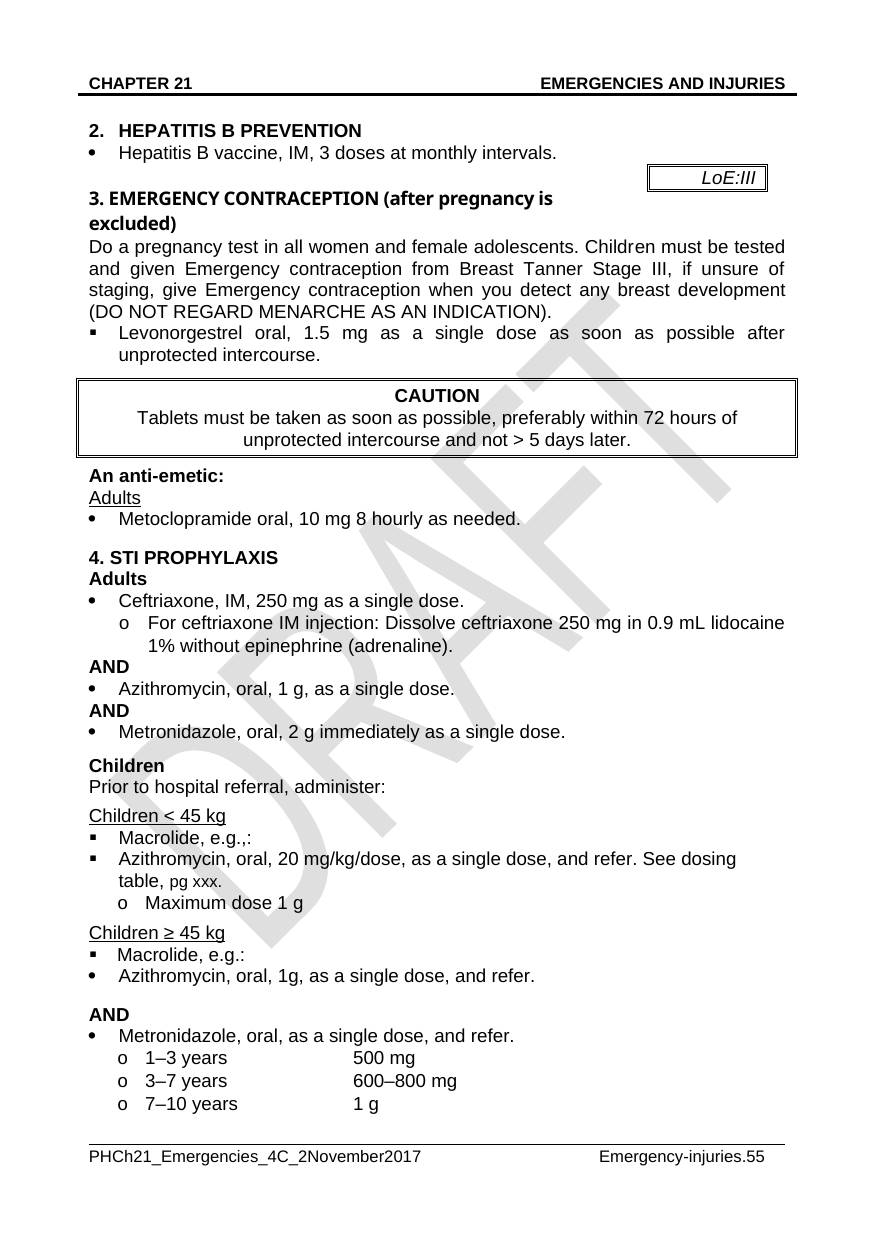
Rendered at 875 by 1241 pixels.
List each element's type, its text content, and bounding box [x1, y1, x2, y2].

table_cell 1 g [342, 1093, 797, 1116]
text 4. STI PROPHYLAXIS [89, 547, 785, 568]
list Azithromycin, oral, 20 mg/kg/dose, as a single dose, and refer. See dosing table, pg xxx. [89, 848, 785, 891]
list Levonorgestrel oral, 1.5 mg as a single dose as soon as possible after unprotected intercourse. [89, 322, 785, 365]
table_header CAUTION Tablets must be taken as soon as possible, preferably within 72 hours of unprotected intercourse and not > 5 days later. [79, 381, 795, 455]
list Hepatitis B vaccine, IM, 3 doses at monthly intervals. [89, 142, 785, 163]
text An anti-emetic: [89, 465, 785, 487]
list Azithromycin, oral, 1 g, as a single dose. [89, 678, 785, 699]
list Ceftriaxone, IM, 250 mg as a single dose. [89, 590, 785, 611]
text Do a pregnancy test in all women and female adolescents. Children must be tested and given Emergency contraception from Breast Tanner Stage III, if unsure of staging, give Emergency contraception when you detect any breast development (DO NOT REGARD MENARCHE AS AN INDICATION). [89, 236, 785, 322]
list Macrolide, e.g.,: [89, 827, 785, 848]
text 3. EMERGENCY CONTRACEPTION (after pregnancy is excluded) [89, 185, 785, 236]
list Azithromycin, oral, 1g, as a single dose, and refer. [89, 965, 785, 987]
table_header 1–3 years [78, 1047, 342, 1070]
list HEPATITIS B PREVENTION [89, 120, 785, 142]
text Children ≥ 45 kg [89, 922, 785, 943]
list Metronidazole, oral, as a single dose, and refer. [89, 1025, 785, 1047]
text AND [89, 656, 785, 678]
table_cell 7–10 years [78, 1093, 342, 1116]
text Prior to hospital referral, administer: [89, 776, 785, 798]
table_cell 3–7 years [78, 1070, 342, 1093]
list Maximum dose 1 g [117, 891, 785, 915]
text Children [89, 755, 785, 776]
list Macrolide, e.g.: [89, 943, 785, 965]
list Metronidazole, oral, 2 g immediately as a single dose. [89, 721, 785, 743]
text AND [89, 699, 785, 721]
list For ceftriaxone IM injection: Dissolve ceftriaxone 250 mg in 0.9 mL lidocaine 1% without epinephrine (adrenaline). [118, 611, 785, 656]
text Adults [89, 568, 785, 590]
text Children < 45 kg [89, 805, 785, 827]
table_header 500 mg [342, 1047, 797, 1070]
table_cell 600–800 mg [342, 1070, 797, 1093]
text AND [89, 1003, 785, 1025]
text Adults [89, 487, 785, 508]
table_header LoE:III [650, 167, 765, 189]
list Metoclopramide oral, 10 mg 8 hourly as needed. [89, 508, 785, 530]
